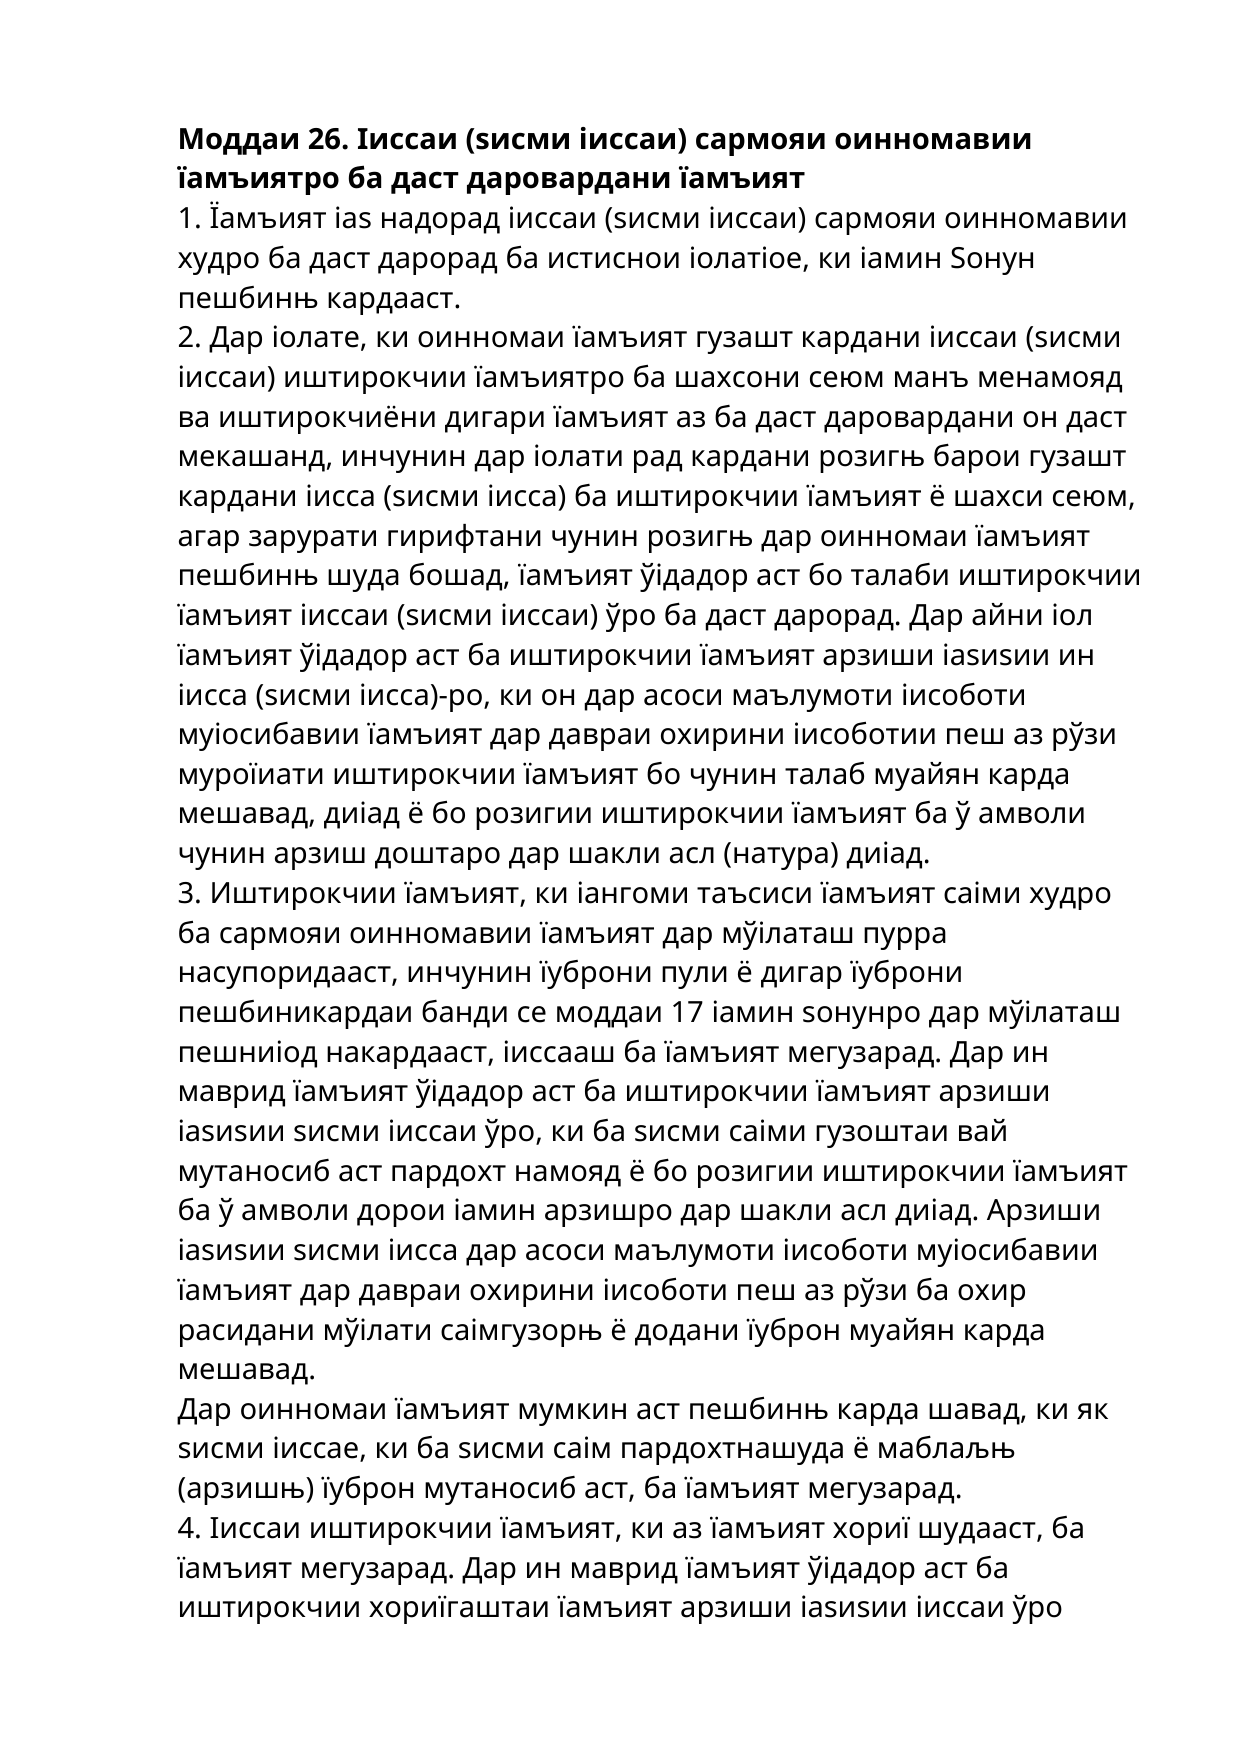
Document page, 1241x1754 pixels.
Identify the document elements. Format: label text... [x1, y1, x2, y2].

text 1. Їамъият іаѕ надорад іиссаи (ѕисми іиссаи) сармояи оинномавии худро ба даст дарорад ба истиснои іолатіое, ки іамин Ѕонун пешбинњ кардааст. [177, 197, 1152, 317]
text Дар оинномаи їамъият мумкин аст пешбинњ карда шавад, ки як ѕисми іиссае, ки ба ѕисми саім пардохтнашуда ё маблаљњ (арзишњ) їуброн мутаносиб аст, ба їамъият мегузарад. [177, 1388, 1152, 1507]
text 3. Иштирокчии їамъият, ки іангоми таъсиси їамъият саіми худро ба сармояи оинномавии їамъият дар мўілаташ пурра насупоридааст, инчунин їуброни пули ё дигар їуброни пешбиникардаи банди се моддаи 17 іамин ѕонунро дар мўілаташ пешниіод накардааст, іиссааш ба їамъият мегузарад. Дар ин маврид їамъият ўідадор аст ба иштирокчии їамъият арзиши іаѕиѕии ѕисми іиссаи ўро, ки ба ѕисми саіми гузоштаи вай мутаносиб аст пардохт намояд ё бо розигии иштирокчии їамъият ба ў амволи дорои іамин арзишро дар шакли асл диіад. Арзиши іаѕиѕии ѕисми іисса дар асоси маълумоти іисоботи муіосибавии їамъият дар давраи охирини іисоботи пеш аз рўзи ба охир расидани мўілати саімгузорњ ё додани їуброн муайян карда мешавад. [177, 872, 1152, 1388]
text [177, 1507, 1152, 1626]
text 2. Дар іолате, ки оинномаи їамъият гузашт кардани іиссаи (ѕисми іиссаи) иштирокчии їамъиятро ба шахсони сеюм манъ менамояд ва иштирокчиёни дигари їамъият аз ба даст даровардани он даст мекашанд, инчунин дар іолати рад кардани розигњ барои гузашт кардани іисса (ѕисми іисса) ба иштирокчии їамъият ё шахси сеюм, агар зарурати гирифтани чунин розигњ дар оинномаи їамъият пешбинњ шуда бошад, їамъият ўідадор аст бо талаби иштирокчии їамъият іиссаи (ѕисми іиссаи) ўро ба даст дарорад. Дар айни іол їамъият ўідадор аст ба иштирокчии їамъият арзиши іаѕиѕии ин іисса (ѕисми іисса)-ро, ки он дар асоси маълумоти іисоботи муіосибавии їамъият дар давраи охирини іисоботии пеш аз рўзи муроїиати иштирокчии їамъият бо чунин талаб муайян карда мешавад, диіад ё бо розигии иштирокчии їамъият ба ў амволи чунин арзиш доштаро дар шакли аcл (натура) диіад. [177, 317, 1152, 872]
text Моддаи 26. Іиссаи (ѕисми іиссаи) сармояи оинномавии їамъиятро ба даст даровардани їамъият [177, 118, 1152, 197]
